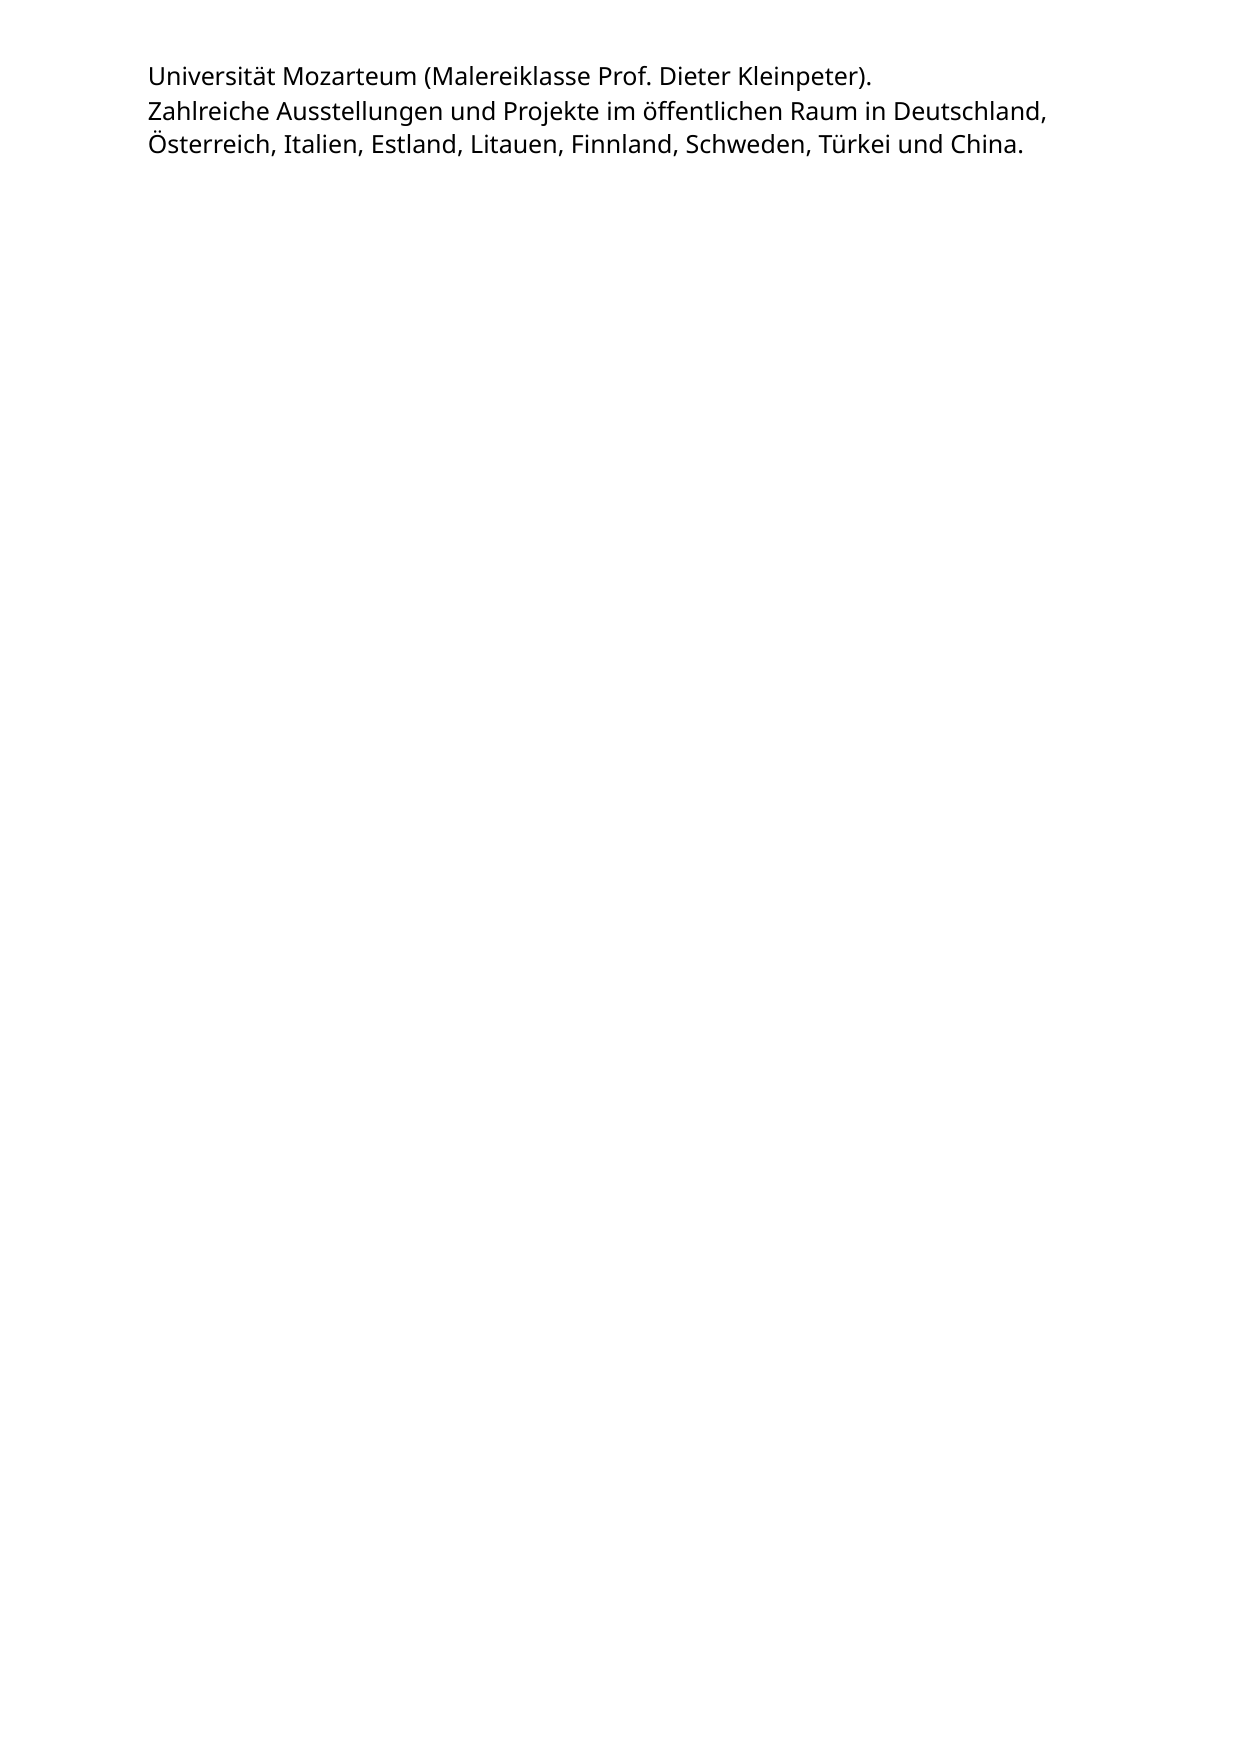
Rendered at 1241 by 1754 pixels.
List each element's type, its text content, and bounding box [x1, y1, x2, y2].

text Zahlreiche Ausstellungen und Projekte im öffentlichen Raum in Deutschland, Österreich, Italien, Estland, Litauen, Finnland, Schweden, Türkei und China. [148, 93, 1137, 161]
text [148, 59, 1137, 93]
